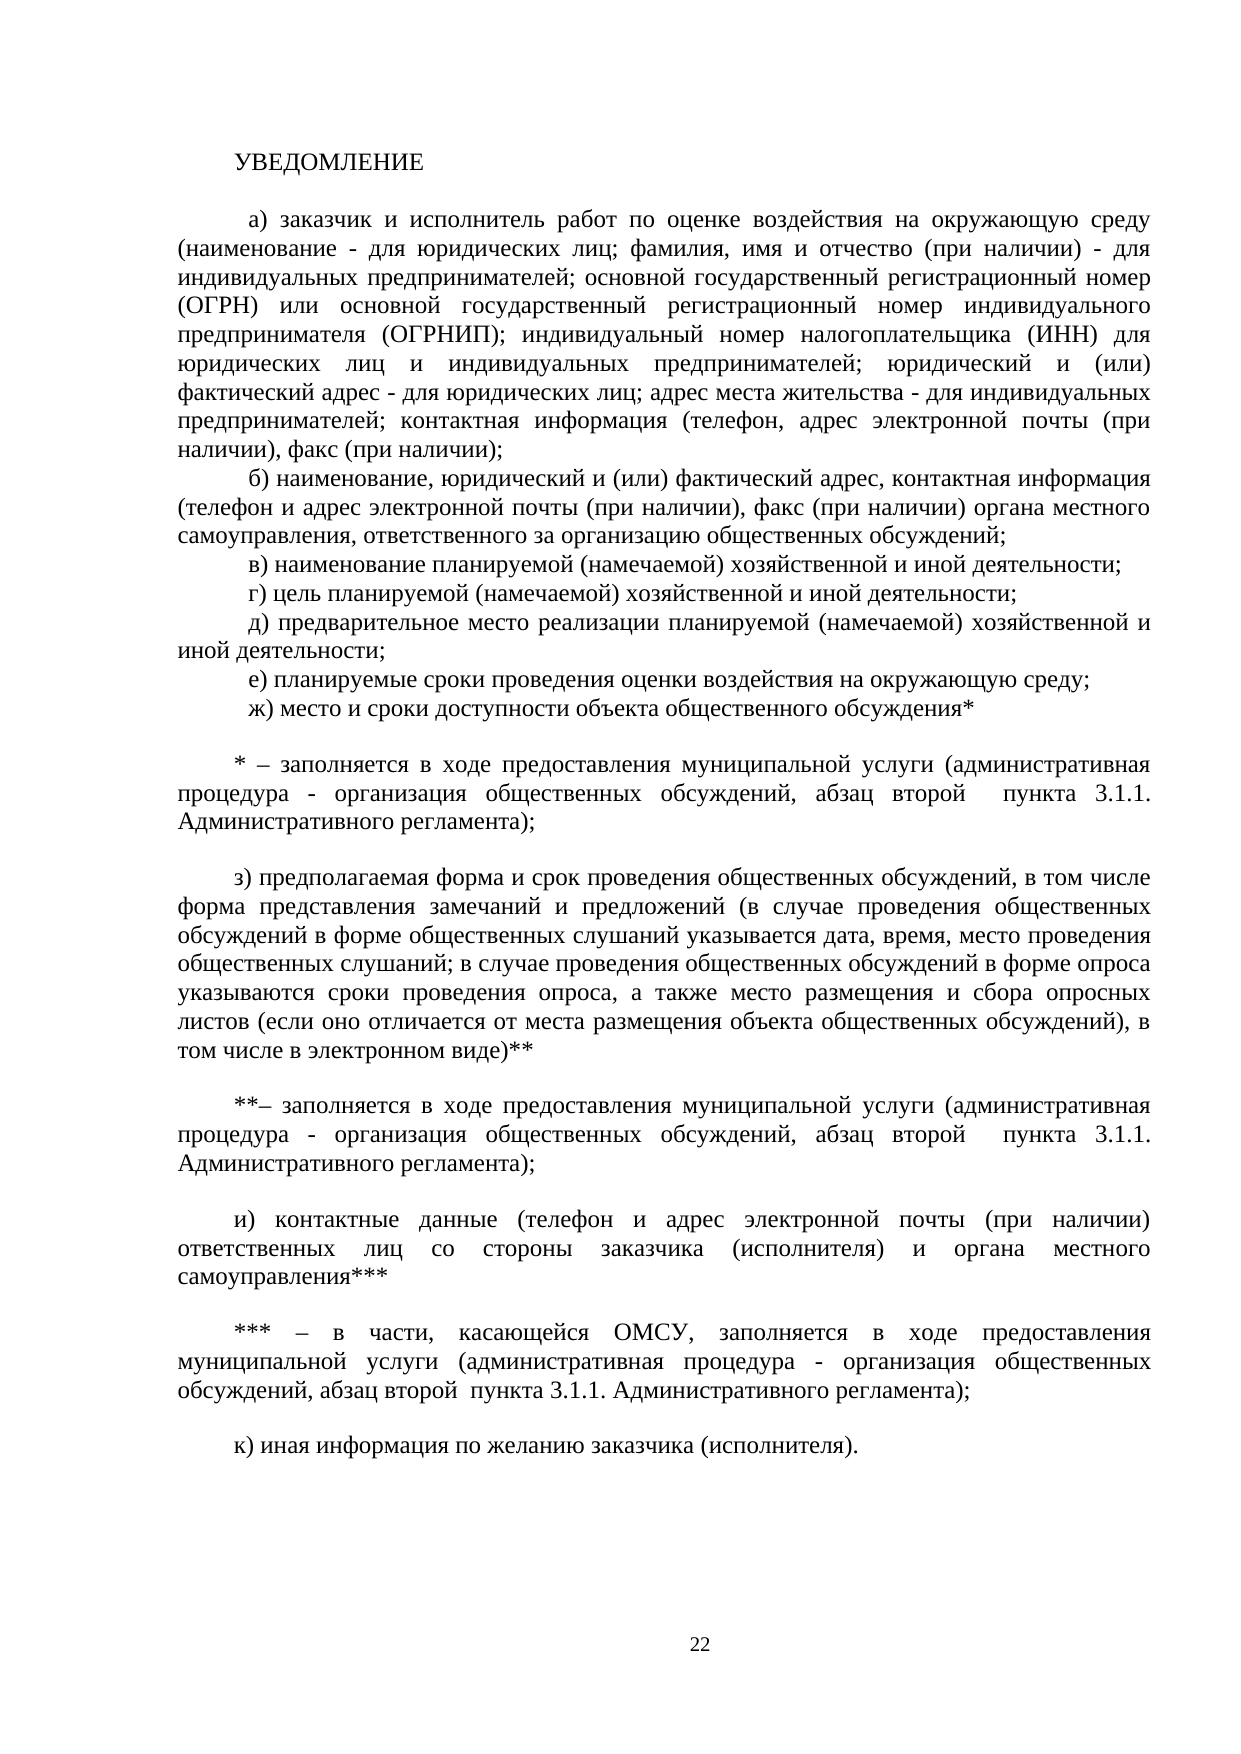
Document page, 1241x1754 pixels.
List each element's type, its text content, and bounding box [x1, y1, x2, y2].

text д) предварительное место реализации планируемой (намечаемой) хозяйственной и иной деятельности; [177, 607, 1152, 664]
text УВЕДОМЛЕНИЕ [177, 147, 1152, 176]
text а) заказчик и исполнитель работ по оценке воздействия на окружающую среду (наименование - для юридических лиц; фамилия, имя и отчество (при наличии) - для индивидуальных предпринимателей; основной государственный регистрационный номер (ОГРН) или основной государственный регистрационный номер индивидуального предпринимателя (ОГРНИП); индивидуальный номер налогоплательщика (ИНН) для юридических лиц и индивидуальных предпринимателей; юридический и (или) фактический адрес - для юридических лиц; адрес места жительства - для индивидуальных предпринимателей; контактная информация (телефон, адрес электронной почты (при наличии), факс (при наличии); [177, 204, 1152, 463]
text *** – в части, касающейся ОМСУ, заполняется в ходе предоставления муниципальной услуги (административная процедура - организация общественных обсуждений, абзац второй пункта 3.1.1. Административного регламента); [177, 1317, 1152, 1403]
text **– заполняется в ходе предоставления муниципальной услуги (административная процедура - организация общественных обсуждений, абзац второй пункта 3.1.1. Административного регламента); [177, 1091, 1152, 1177]
text з) предполагаемая форма и срок проведения общественных обсуждений, в том числе форма представления замечаний и предложений (в случае проведения общественных обсуждений в форме общественных слушаний указывается дата, время, место проведения общественных слушаний; в случае проведения общественных обсуждений в форме опроса указываются сроки проведения опроса, а также место размещения и сбора опросных листов (если оно отличается от места размещения объекта общественных обсуждений), в том числе в электронном виде)** [177, 862, 1152, 1063]
text и) контактные данные (телефон и адрес электронной почты (при наличии) ответственных лиц со стороны заказчика (исполнителя) и органа местного самоуправления*** [177, 1204, 1152, 1290]
text * – заполняется в ходе предоставления муниципальной услуги (административная процедура - организация общественных обсуждений, абзац второй пункта 3.1.1. Административного регламента); [177, 749, 1152, 835]
text б) наименование, юридический и (или) фактический адрес, контактная информация (телефон и адрес электронной почты (при наличии), факс (при наличии) органа местного самоуправления, ответственного за организацию общественных обсуждений; [177, 463, 1152, 549]
text в) наименование планируемой (намечаемой) хозяйственной и иной деятельности; [177, 549, 1152, 578]
text к) иная информация по желанию заказчика (исполнителя). [177, 1431, 1152, 1459]
text ж) место и сроки доступности объекта общественного обсуждения* [177, 693, 1152, 722]
text г) цель планируемой (намечаемой) хозяйственной и иной деятельности; [177, 578, 1152, 607]
text е) планируемые сроки проведения оценки воздействия на окружающую среду; [177, 664, 1152, 693]
